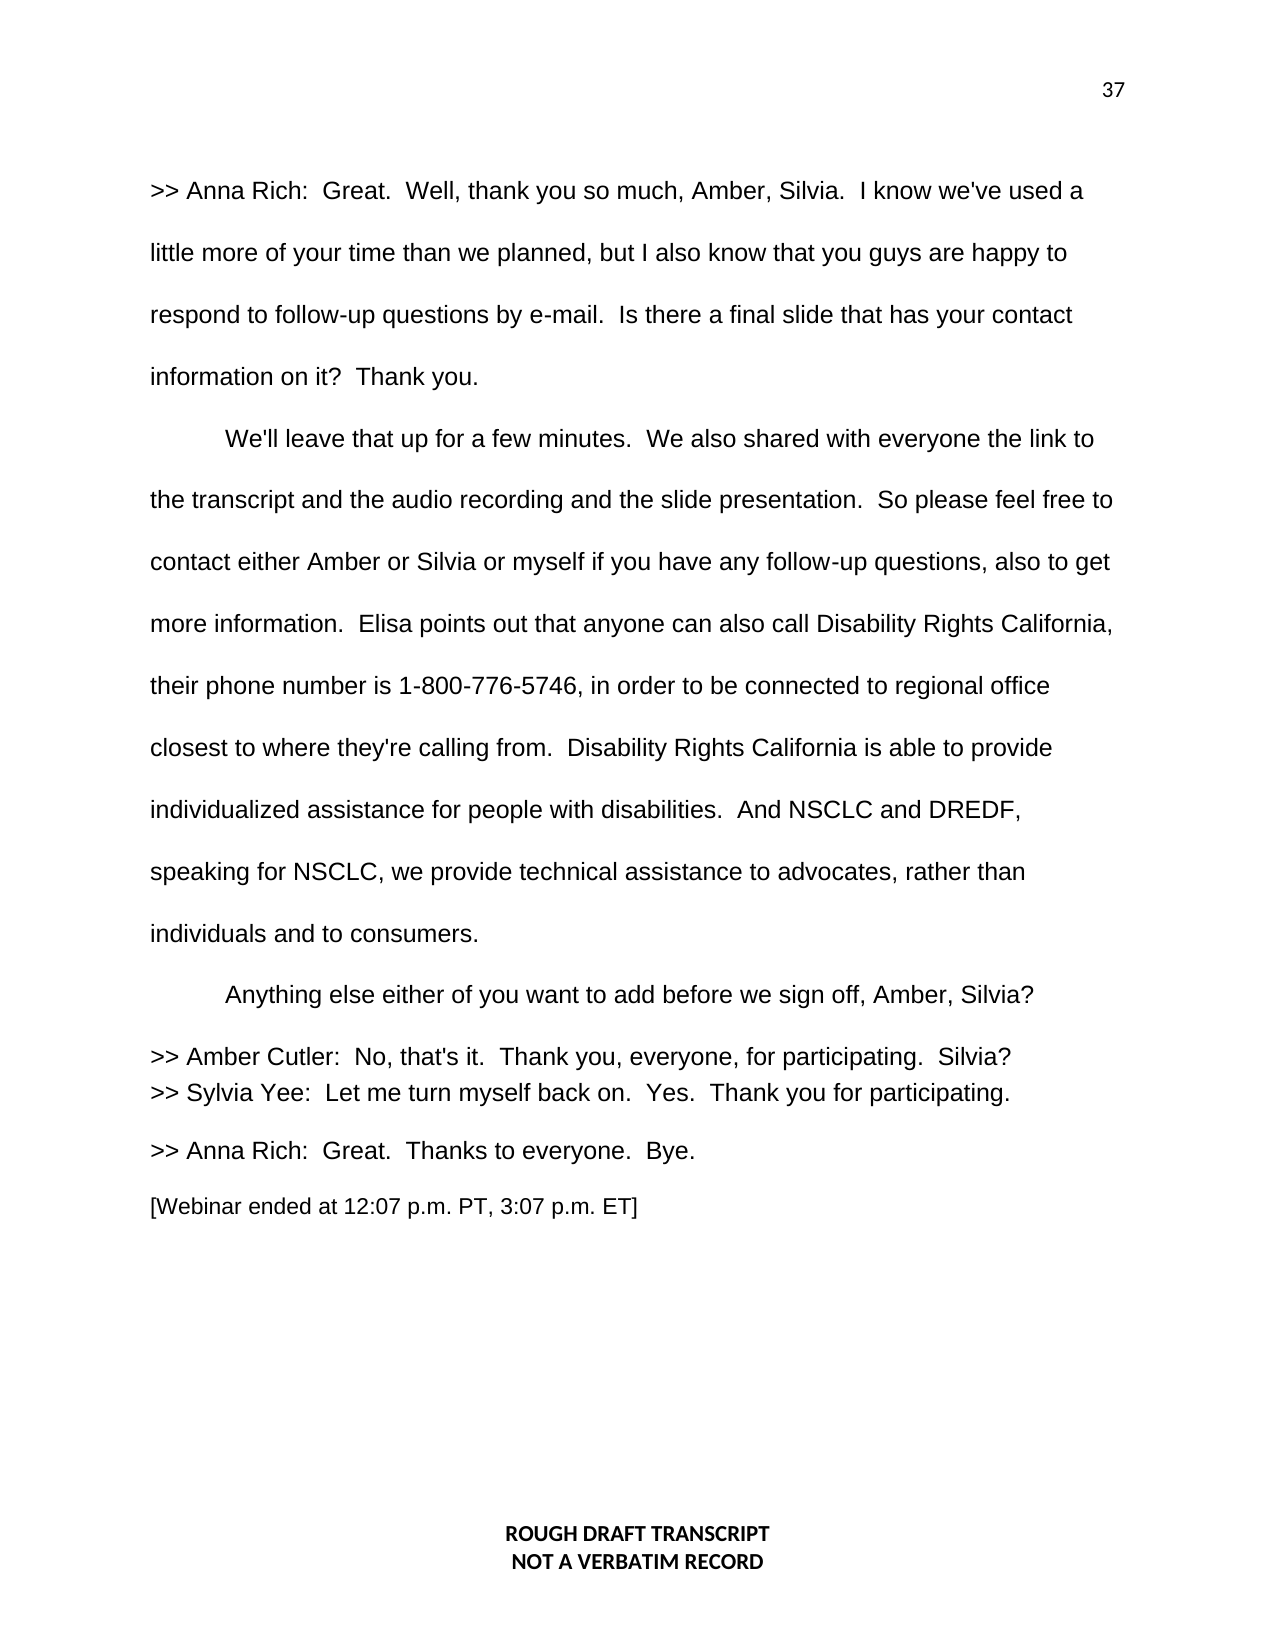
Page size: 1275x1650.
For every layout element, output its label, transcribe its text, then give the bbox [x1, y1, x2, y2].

text >> Amber Cutler: No, that's it. Thank you, everyone, for participating. Silvia? [150, 1016, 1125, 1078]
text >> Anna Rich: Great. Thanks to everyone. Bye. [150, 1136, 1125, 1164]
text [Webinar ended at 12:07 p.m. PT, 3:07 p.m. ET] [150, 1193, 1125, 1276]
text >> Anna Rich: Great. Well, thank you so much, Amber, Silvia. I know we've used a little more of your time than we planned, but I also know that you guys are happy to respond to follow-up questions by e-mail. Is there a final slide that has your contact information on it? Thank you. We'll leave that up for a few minutes. We also shared with everyone the link to the transcript and the audio recording and the slide presentation. So please feel free to contact either Amber or Silvia or myself if you have any follow-up questions, also to get more information. Elisa points out that anyone can also call Disability Rights California, their phone number is 1-800-776-5746, in order to be connected to regional office closest to where they're calling from. Disability Rights California is able to provide individualized assistance for people with disabilities. And NSCLC and DREDF, speaking for NSCLC, we provide technical assistance to advocates, rather than individuals and to consumers. Anything else either of you want to add before we sign off, Amber, Silvia? [150, 150, 1125, 1016]
text >> Sylvia Yee: Let me turn myself back on. Yes. Thank you for participating. [150, 1078, 1125, 1107]
